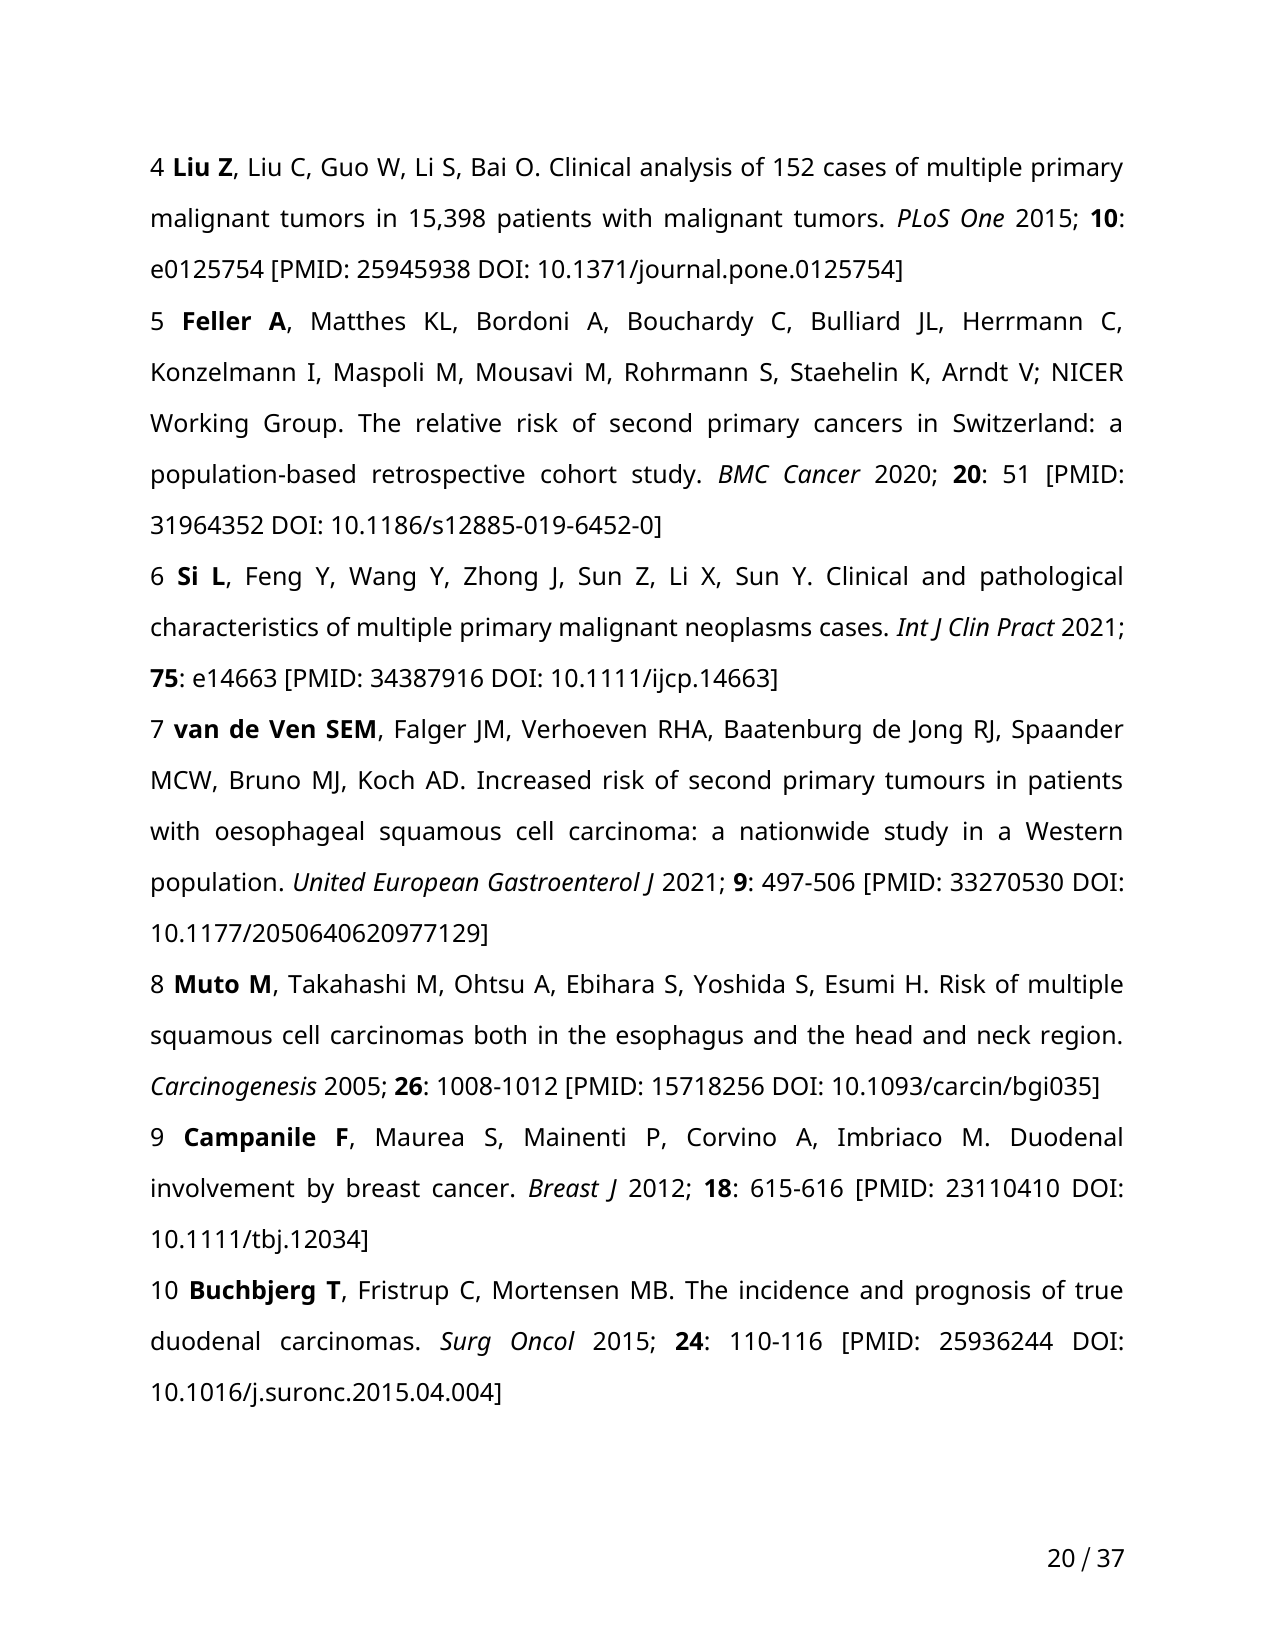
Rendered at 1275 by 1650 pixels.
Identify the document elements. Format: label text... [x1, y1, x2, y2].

text 7 van de Ven SEM, Falger JM, Verhoeven RHA, Baatenburg de Jong RJ, Spaander MCW, Bruno MJ, Koch AD. Increased risk of second primary tumours in patients with oesophageal squamous cell carcinoma: a nationwide study in a Western population. United European Gastroenterol J 2021; 9: 497-506 [PMID: 33270530 DOI: 10.1177/2050640620977129] [150, 711, 1125, 950]
text 5 Feller A, Matthes KL, Bordoni A, Bouchardy C, Bulliard JL, Herrmann C, Konzelmann I, Maspoli M, Mousavi M, Rohrmann S, Staehelin K, Arndt V; NICER Working Group. The relative risk of second primary cancers in Switzerland: a population-based retrospective cohort study. BMC Cancer 2020; 20: 51 [PMID: 31964352 DOI: 10.1186/s12885-019-6452-0] [150, 303, 1125, 541]
text 4 Liu Z, Liu C, Guo W, Li S, Bai O. Clinical analysis of 152 cases of multiple primary malignant tumors in 15,398 patients with malignant tumors. PLoS One 2015; 10: e0125754 [PMID: 25945938 DOI: 10.1371/journal.pone.0125754] [150, 150, 1125, 286]
text 9 Campanile F, Maurea S, Mainenti P, Corvino A, Imbriaco M. Duodenal involvement by breast cancer. Breast J 2012; 18: 615-616 [PMID: 23110410 DOI: 10.1111/tbj.12034] [150, 1120, 1125, 1256]
text 6 Si L, Feng Y, Wang Y, Zhong J, Sun Z, Li X, Sun Y. Clinical and pathological characteristics of multiple primary malignant neoplasms cases. Int J Clin Pract 2021; 75: e14663 [PMID: 34387916 DOI: 10.1111/ijcp.14663] [150, 558, 1125, 694]
text 8 Muto M, Takahashi M, Ohtsu A, Ebihara S, Yoshida S, Esumi H. Risk of multiple squamous cell carcinomas both in the esophagus and the head and neck region. Carcinogenesis 2005; 26: 1008-1012 [PMID: 15718256 DOI: 10.1093/carcin/bgi035] [150, 967, 1125, 1103]
text 10 Buchbjerg T, Fristrup C, Mortensen MB. The incidence and prognosis of true duodenal carcinomas. Surg Oncol 2015; 24: 110-116 [PMID: 25936244 DOI: 10.1016/j.suronc.2015.04.004] [150, 1273, 1125, 1409]
